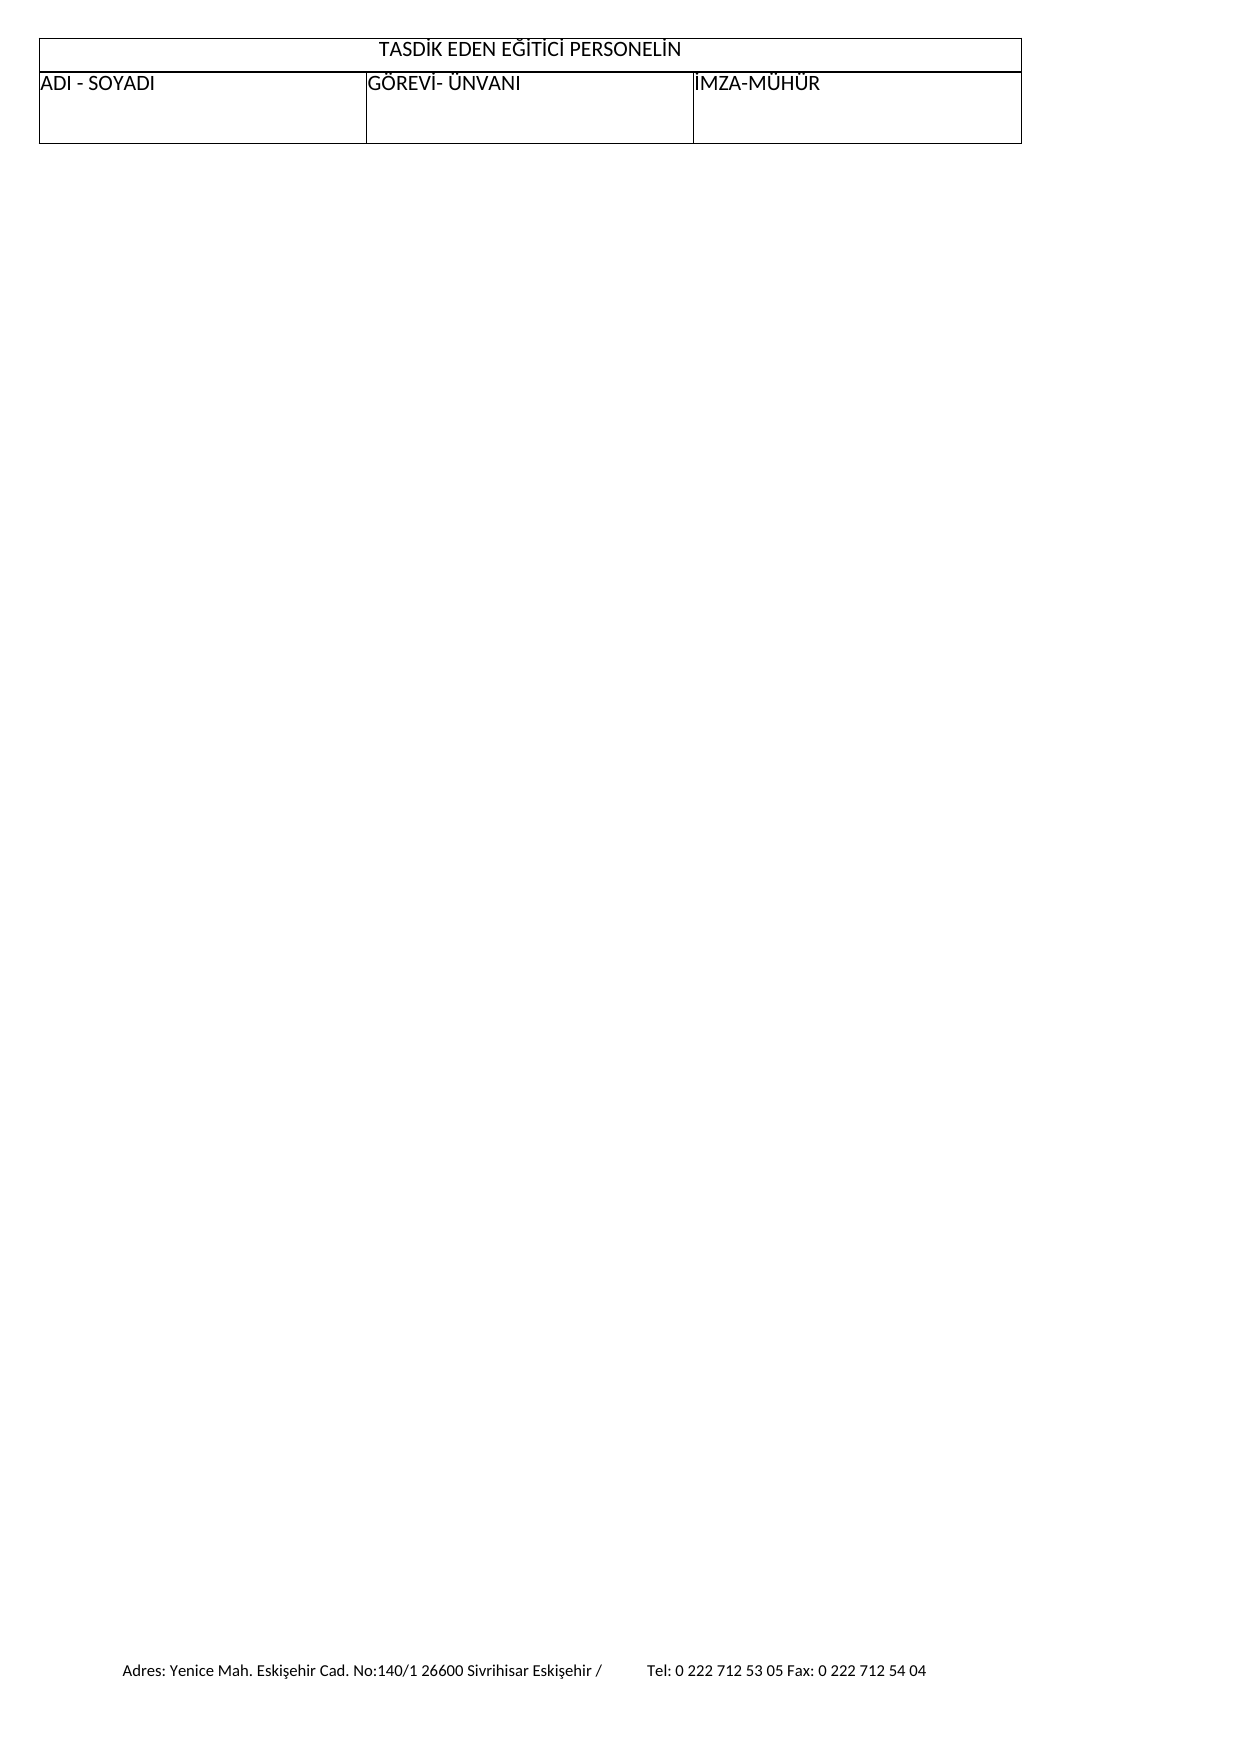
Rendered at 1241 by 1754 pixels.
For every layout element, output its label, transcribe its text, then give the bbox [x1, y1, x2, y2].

table_cell GÖREVİ- ÜNVANI [367, 73, 693, 143]
table_header TASDİK EDEN EĞİTİCİ PERSONELİN [40, 39, 1021, 71]
text Adres: Yenice Mah. Eskişehir Cad. No:140/1 26600 Sivrihisar Eskişehir / [122, 1663, 602, 1679]
text Tel: 0 222 712 53 05 Fax: 0 222 712 54 04 [647, 1663, 926, 1679]
table_cell ADI - SOYADI [40, 73, 366, 143]
table_cell İMZA-MÜHÜR [694, 73, 1021, 143]
